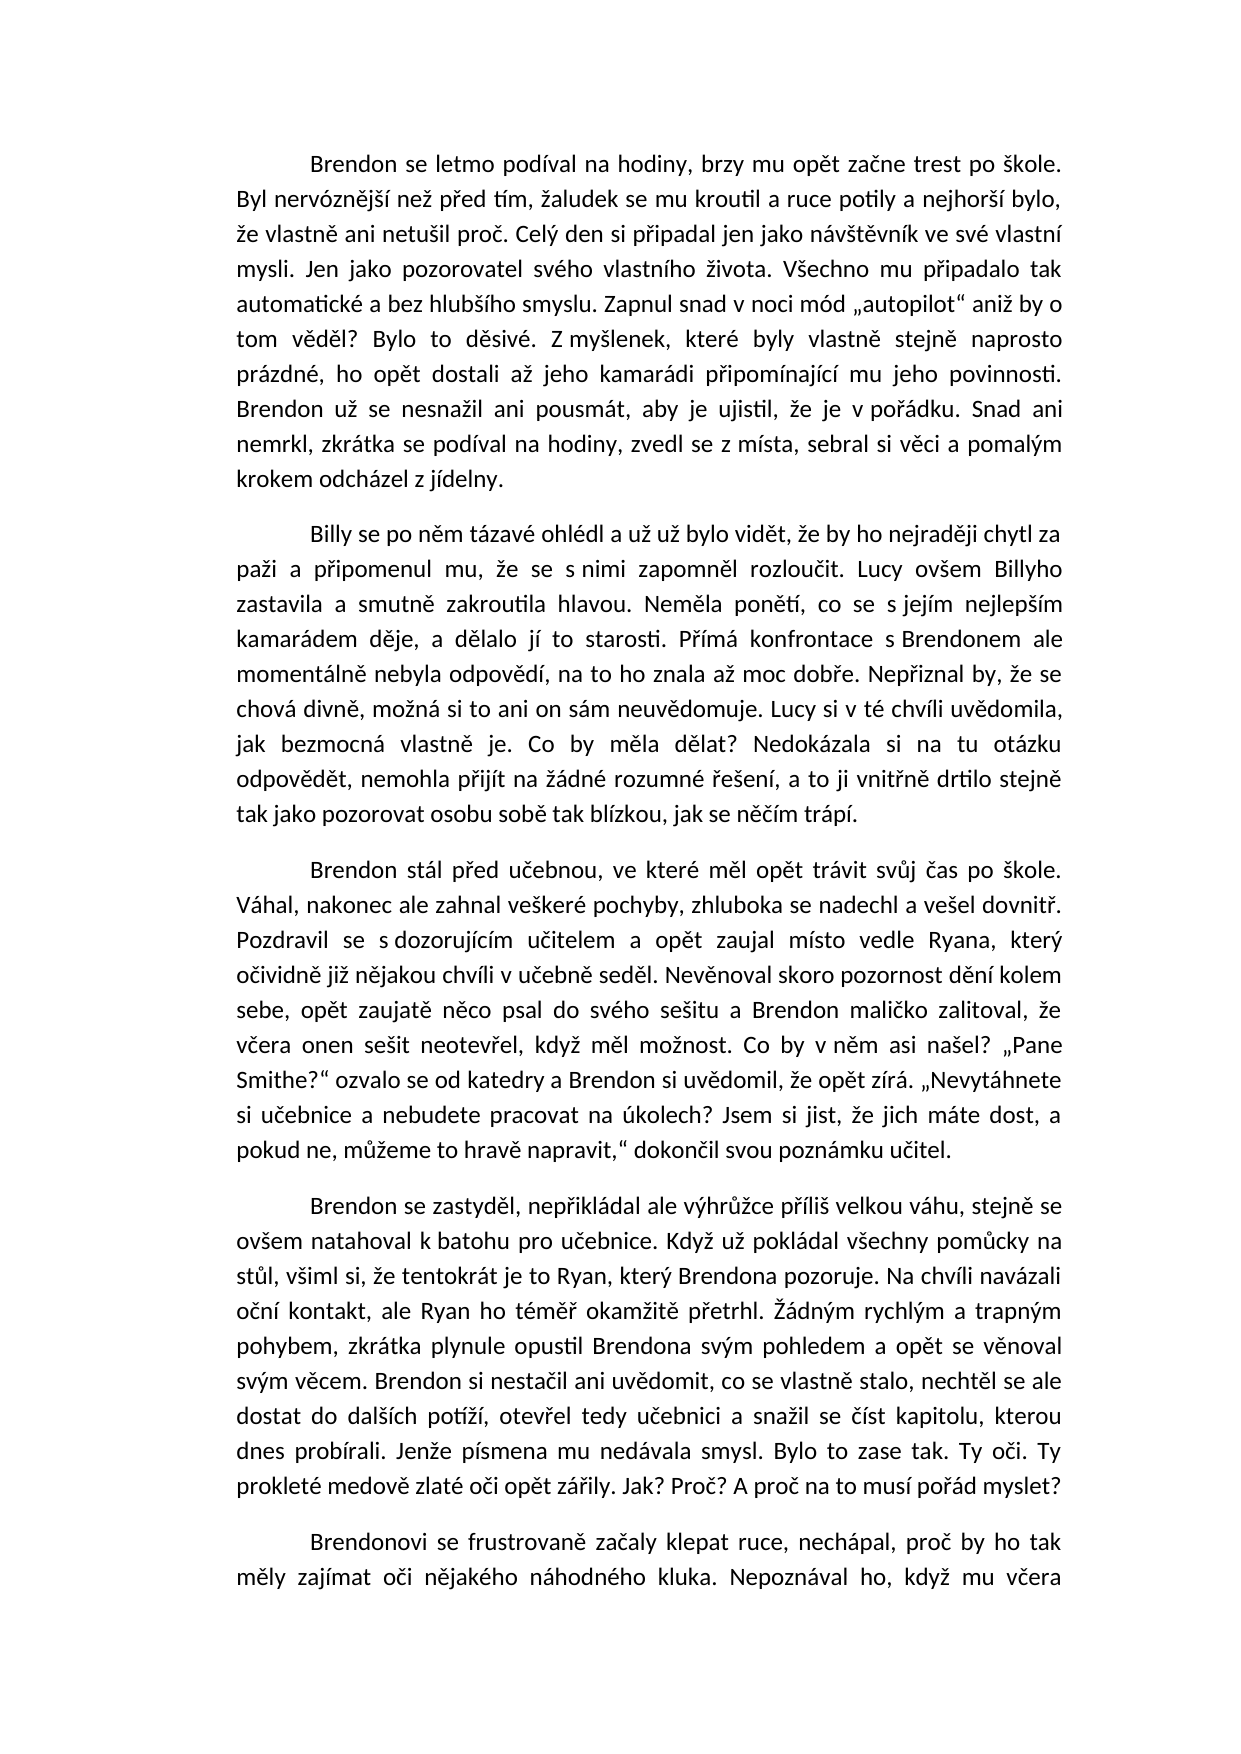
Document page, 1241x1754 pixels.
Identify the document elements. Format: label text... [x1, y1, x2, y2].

text Brendon se letmo podíval na hodiny, brzy mu opět začne trest po škole. Byl nervóznější než před tím, žaludek se mu kroutil a ruce potily a nejhorší bylo, že vlastně ani netušil proč. Celý den si připadal jen jako návštěvník ve své vlastní mysli. Jen jako pozorovatel svého vlastního života. Všechno mu připadalo tak automatické a bez hlubšího smyslu. Zapnul snad v noci mód „autopilot“ aniž by o tom věděl? Bylo to děsivé. Z myšlenek, které byly vlastně stejně naprosto prázdné, ho opět dostali až jeho kamarádi připomínající mu jeho povinnosti. Brendon už se nesnažil ani pousmát, aby je ujistil, že je v pořádku. Snad ani nemrkl, zkrátka se podíval na hodiny, zvedl se z místa, sebral si věci a pomalým krokem odcházel z jídelny. [236, 148, 1063, 493]
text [236, 1526, 1063, 1592]
text Brendon stál před učebnou, ve které měl opět trávit svůj čas po škole. Váhal, nakonec ale zahnal veškeré pochyby, zhluboka se nadechl a vešel dovnitř. Pozdravil se s dozorujícím učitelem a opět zaujal místo vedle Ryana, který očividně již nějakou chvíli v učebně seděl. Nevěnoval skoro pozornost dění kolem sebe, opět zaujatě něco psal do svého sešitu a Brendon maličko zalitoval, že včera onen sešit neotevřel, když měl možnost. Co by v něm asi našel? „Pane Smithe?“ ozvalo se od katedry a Brendon si uvědomil, že opět zírá. „Nevytáhnete si učebnice a nebudete pracovat na úkolech? Jsem si jist, že jich máte dost, a pokud ne, můžeme to hravě napravit,“ dokončil svou poznámku učitel. [236, 854, 1063, 1165]
text Brendon se zastyděl, nepřikládal ale výhrůžce příliš velkou váhu, stejně se ovšem natahoval k batohu pro učebnice. Když už pokládal všechny pomůcky na stůl, všiml si, že tentokrát je to Ryan, který Brendona pozoruje. Na chvíli navázali oční kontakt, ale Ryan ho téměř okamžitě přetrhl. Žádným rychlým a trapným pohybem, zkrátka plynule opustil Brendona svým pohledem a opět se věnoval svým věcem. Brendon si nestačil ani uvědomit, co se vlastně stalo, nechtěl se ale dostat do dalších potíží, otevřel tedy učebnici a snažil se číst kapitolu, kterou dnes probírali. Jenže písmena mu nedávala smysl. Bylo to zase tak. Ty oči. Ty prokleté medově zlaté oči opět zářily. Jak? Proč? A proč na to musí pořád myslet? [236, 1190, 1063, 1501]
text Billy se po něm tázavé ohlédl a už už bylo vidět, že by ho nejraději chytl za paži a připomenul mu, že se s nimi zapomněl rozloučit. Lucy ovšem Billyho zastavila a smutně zakroutila hlavou. Neměla ponětí, co se s jejím nejlepším kamarádem děje, a dělalo jí to starosti. Přímá konfrontace s Brendonem ale momentálně nebyla odpovědí, na to ho znala až moc dobře. Nepřiznal by, že se chová divně, možná si to ani on sám neuvědomuje. Lucy si v té chvíli uvědomila, jak bezmocná vlastně je. Co by měla dělat? Nedokázala si na tu otázku odpovědět, nemohla přijít na žádné rozumné řešení, a to ji vnitřně drtilo stejně tak jako pozorovat osobu sobě tak blízkou, jak se něčím trápí. [236, 518, 1063, 829]
